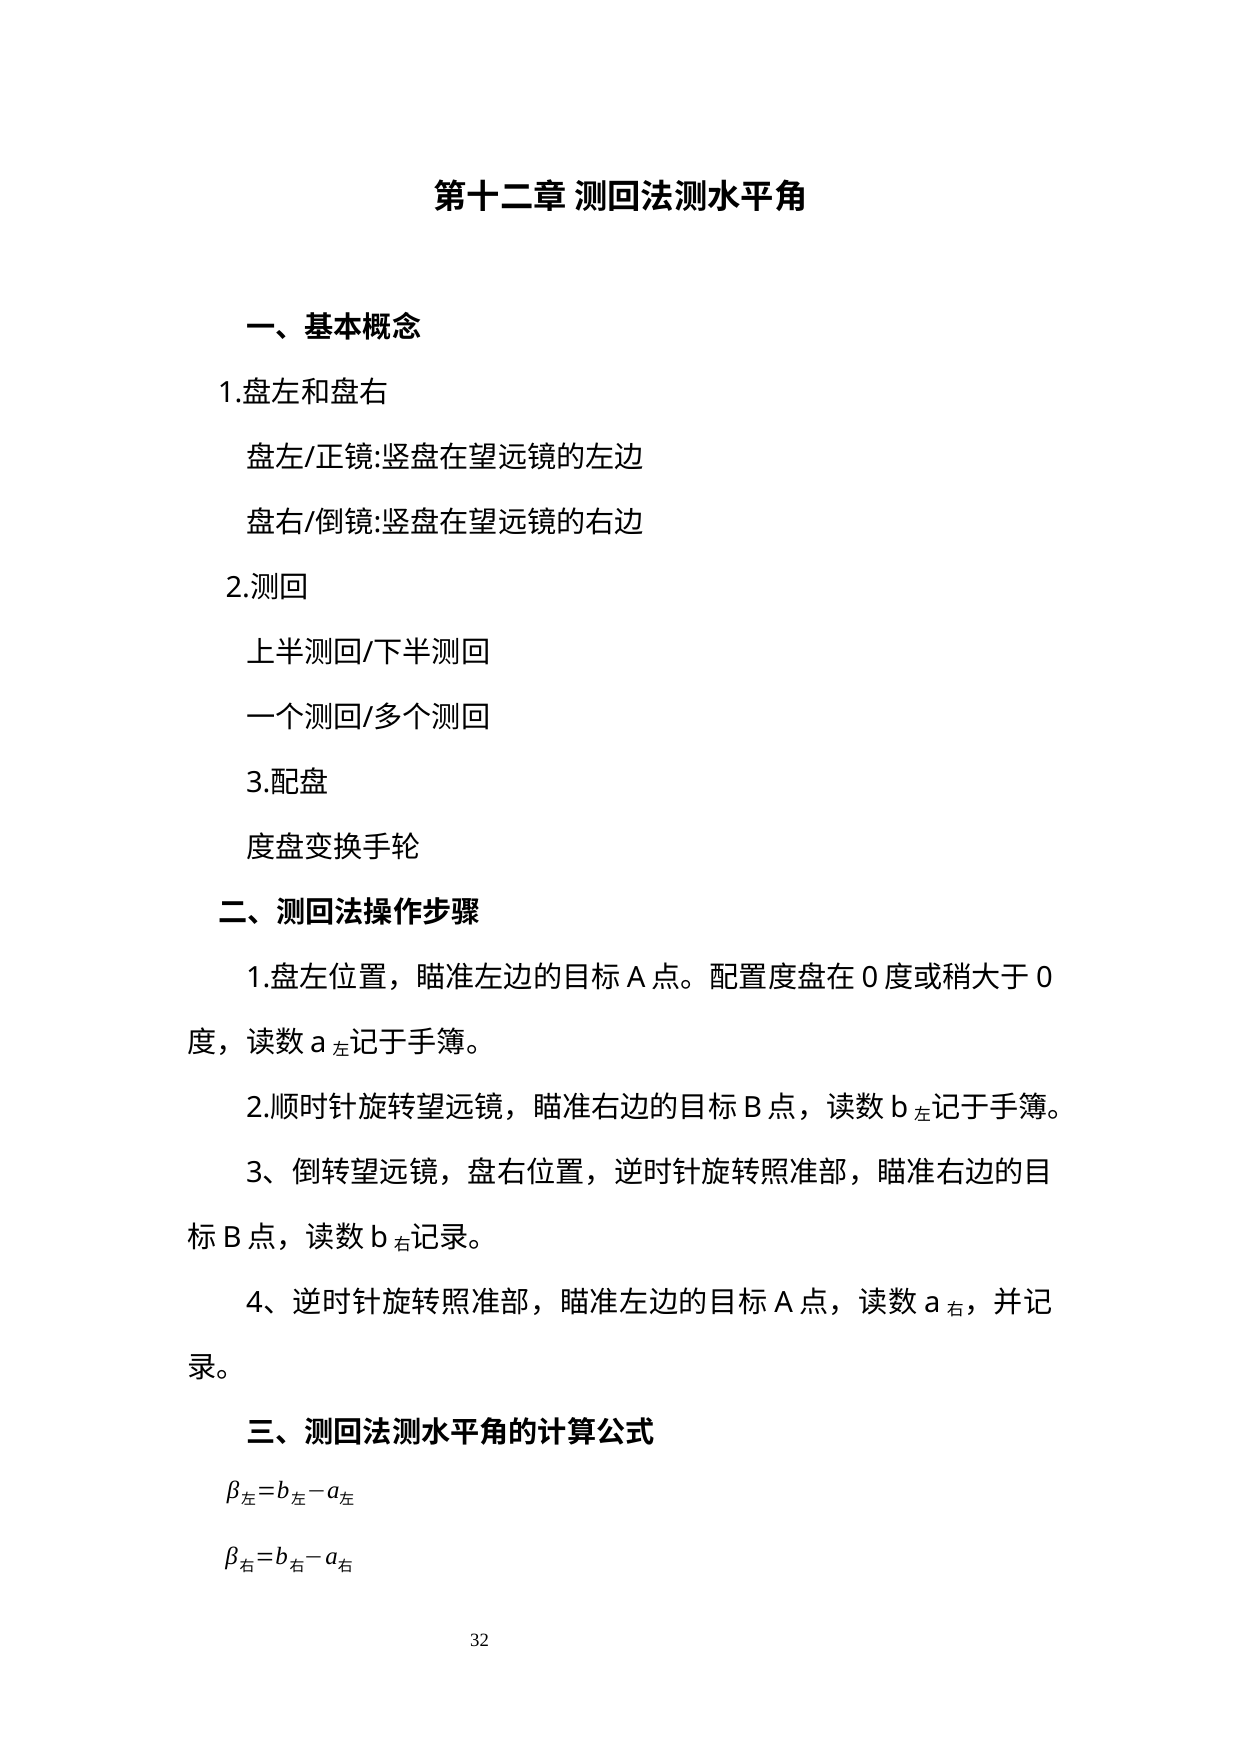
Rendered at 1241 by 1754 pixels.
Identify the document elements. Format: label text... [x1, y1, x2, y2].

text 二、测回法操作步骤 [187, 877, 1053, 942]
text 第十二章 测回法测水平角 [187, 162, 1053, 227]
text 一个测回/多个测回 [187, 682, 1053, 747]
text 3.配盘 [187, 747, 1053, 812]
text 上半测回/下半测回 [187, 617, 1053, 682]
text 1.盘左位置，瞄准左边的目标A点。配置度盘在0度或稍大于0度，读数a左记于手簿。 [187, 942, 1053, 1072]
text 3、倒转望远镜，盘右位置，逆时针旋转照准部，瞄准右边的目标B点，读数b右记录。 [187, 1137, 1053, 1267]
text 度盘变换手轮 [187, 812, 1053, 877]
text 2.测回 [187, 552, 1053, 617]
text 4、逆时针旋转照准部，瞄准左边的目标A点，读数a右，并记录。 [187, 1267, 1053, 1397]
text 2.顺时针旋转望远镜，瞄准右边的目标B点，读数b左记于手簿。 [187, 1072, 1053, 1137]
text 1.盘左和盘右 [187, 357, 1053, 422]
text 盘右/倒镜:竖盘在望远镜的右边 [187, 487, 1053, 552]
text 一、基本概念 [187, 292, 1053, 357]
text 盘左/正镜:竖盘在望远镜的左边 [187, 422, 1053, 487]
text 三、测回法测水平角的计算公式 [187, 1397, 1053, 1462]
